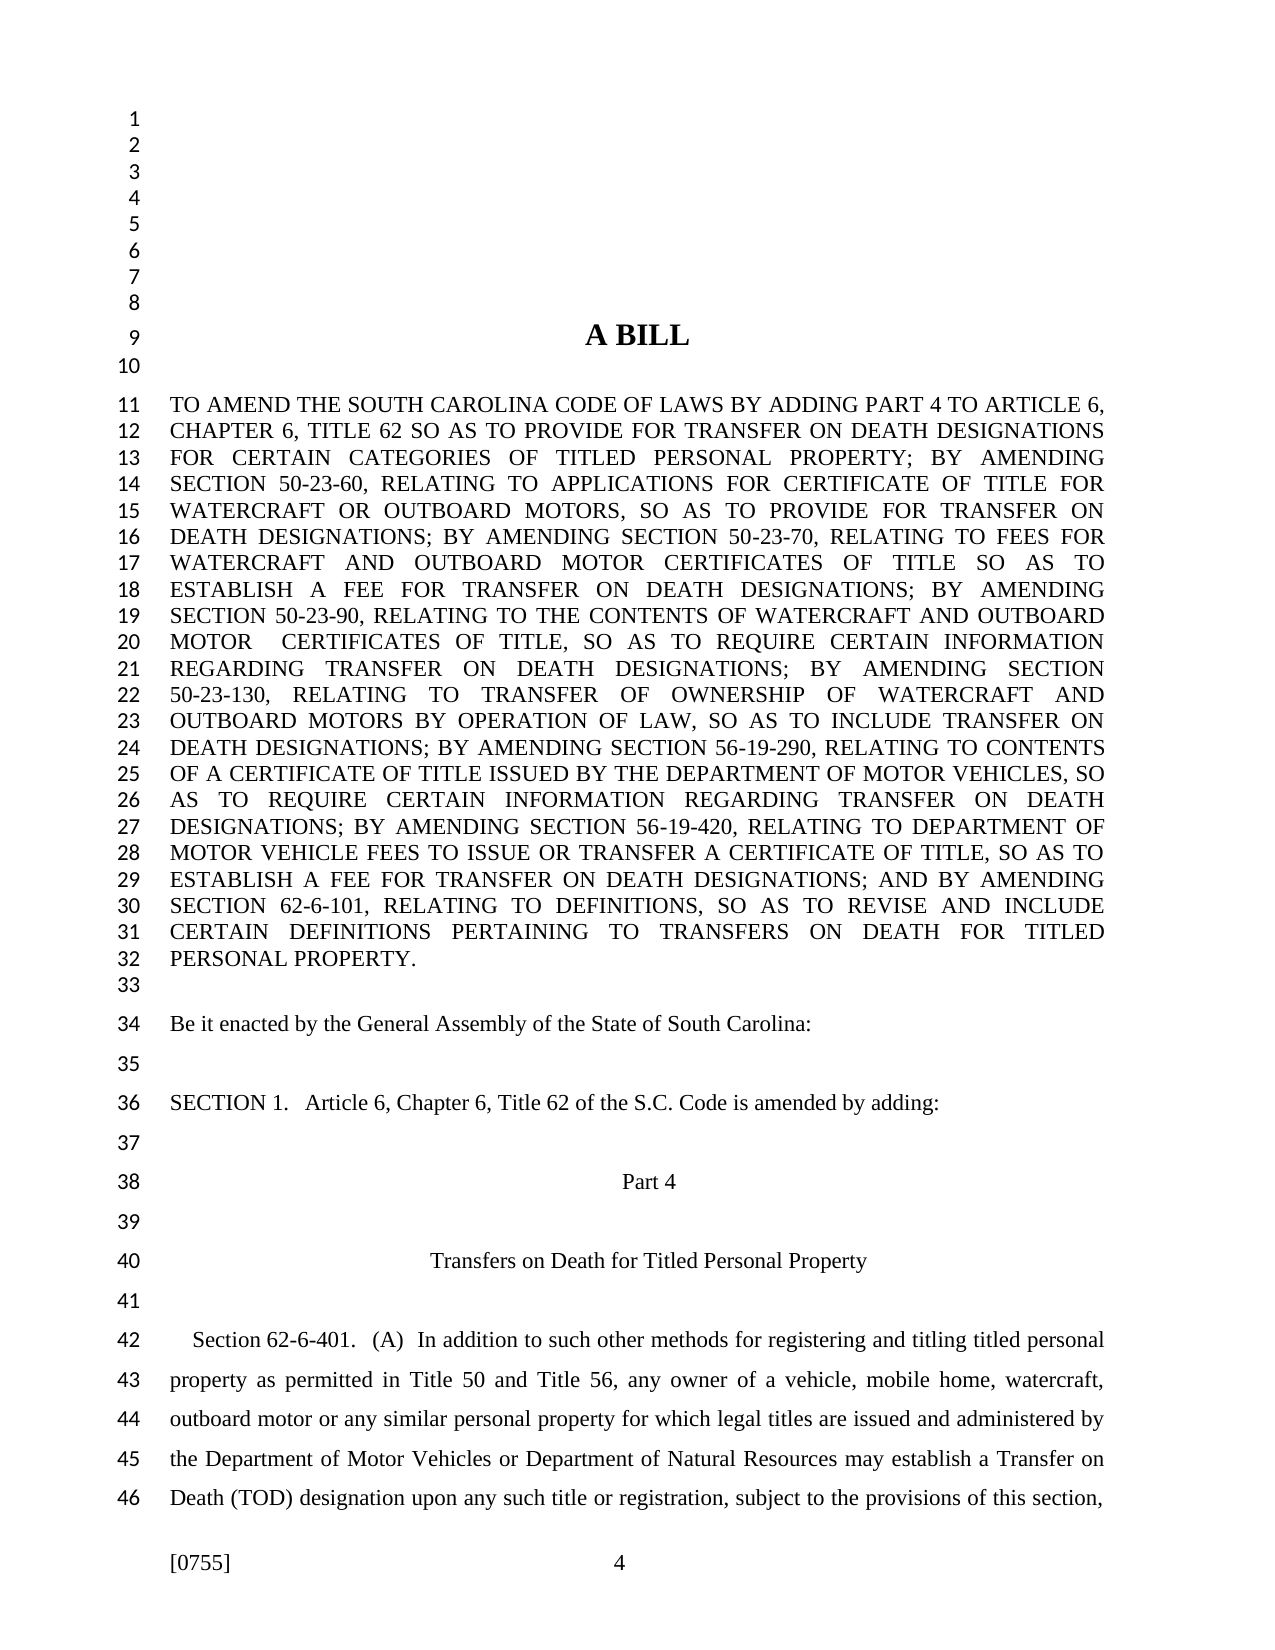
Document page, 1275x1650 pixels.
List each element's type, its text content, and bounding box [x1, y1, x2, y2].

text SECTION 1. Article 6, Chapter 6, Title 62 of the S.C. Code is amended by adding: [169, 1089, 1106, 1116]
text Part 4 [169, 1168, 1106, 1195]
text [169, 1326, 1106, 1511]
text A bill [169, 316, 1106, 352]
text Transfers on Death for Titled Personal Property [169, 1247, 1106, 1274]
text Be it enacted by the General Assembly of the State of South Carolina: [169, 1011, 1106, 1037]
